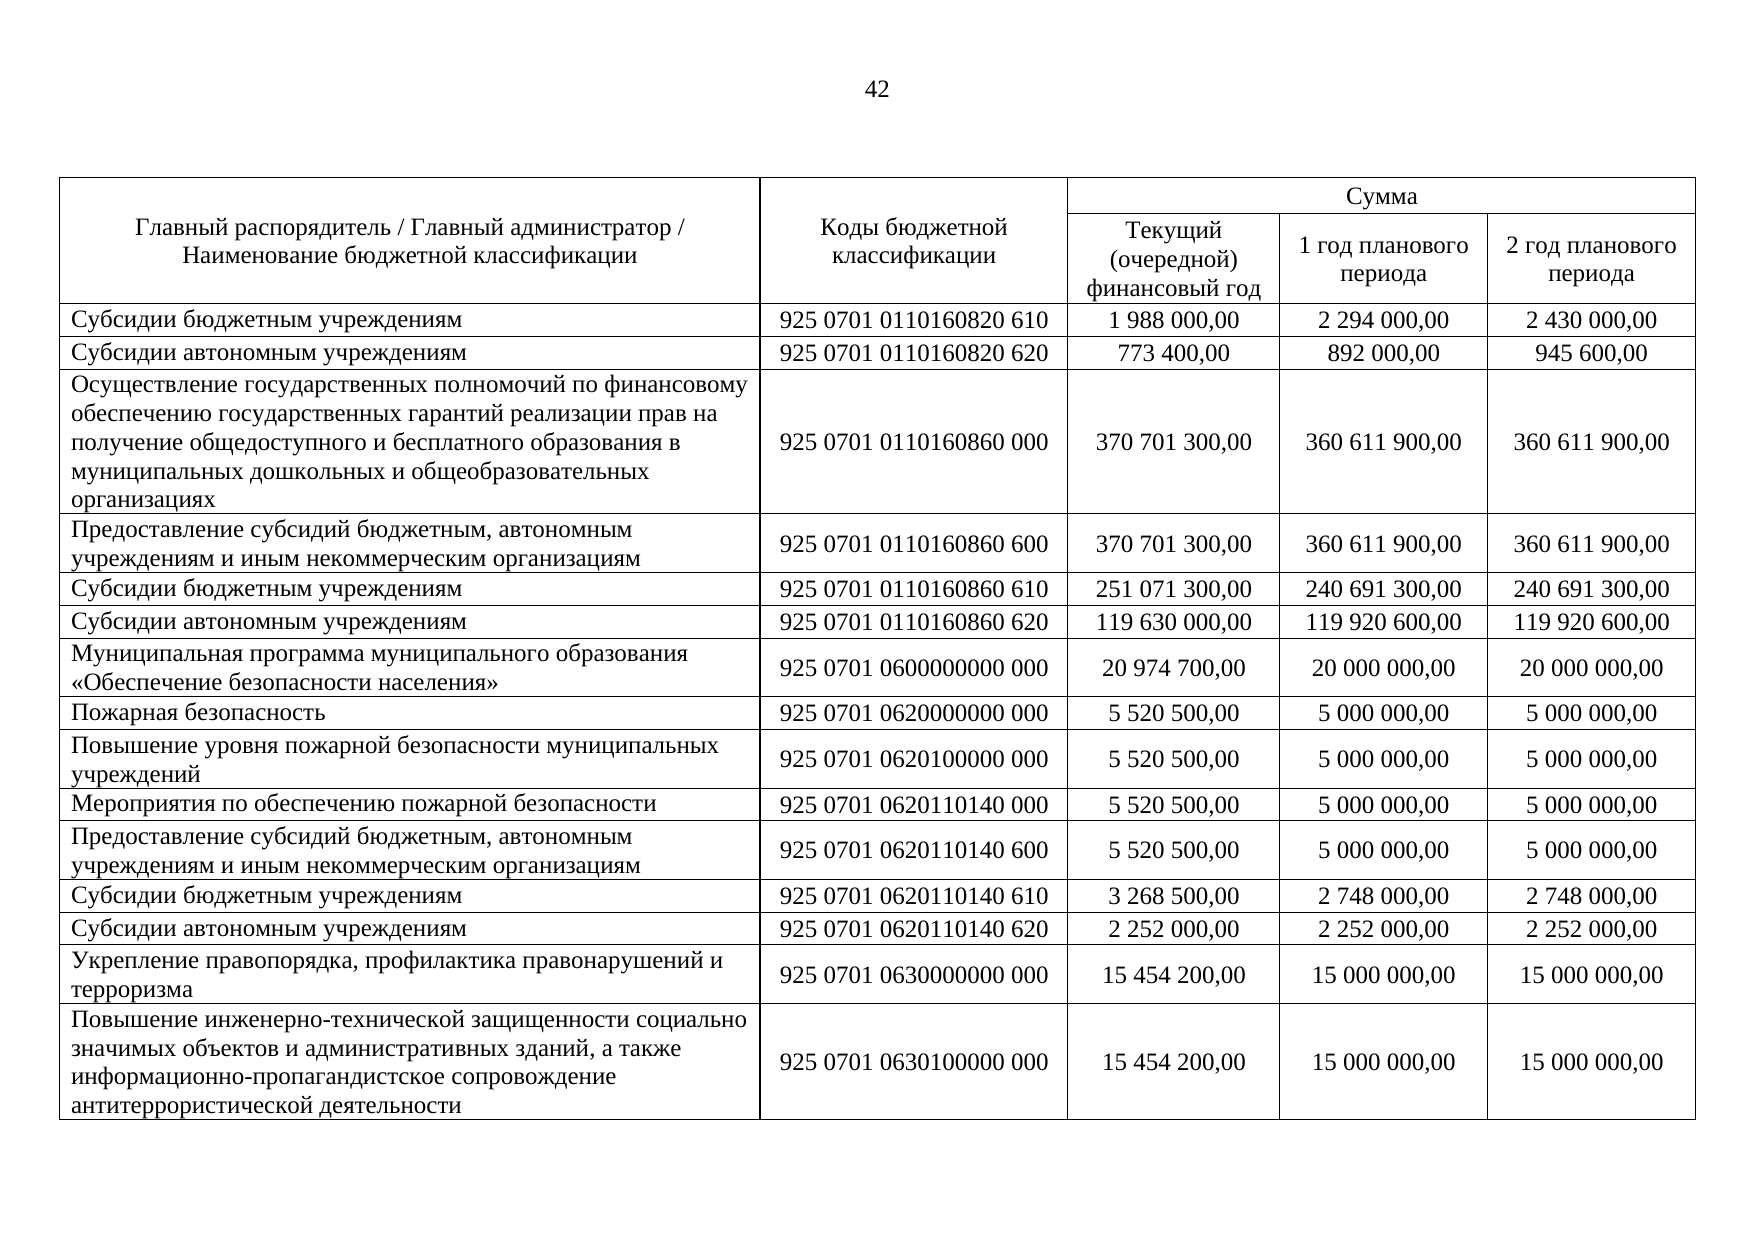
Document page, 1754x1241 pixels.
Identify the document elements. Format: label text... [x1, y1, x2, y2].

table_cell 2 год планового периода [1488, 214, 1695, 303]
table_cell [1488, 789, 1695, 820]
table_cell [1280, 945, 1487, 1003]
table_cell 1 год планового периода [1280, 214, 1487, 303]
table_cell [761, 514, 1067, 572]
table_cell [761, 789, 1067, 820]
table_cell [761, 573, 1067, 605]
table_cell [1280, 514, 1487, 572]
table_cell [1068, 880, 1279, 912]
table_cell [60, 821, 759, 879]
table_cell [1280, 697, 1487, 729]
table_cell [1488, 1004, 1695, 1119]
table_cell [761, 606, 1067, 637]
table_header Главный распорядитель / Главный администратор / Наименование бюджетной классификации [60, 178, 759, 303]
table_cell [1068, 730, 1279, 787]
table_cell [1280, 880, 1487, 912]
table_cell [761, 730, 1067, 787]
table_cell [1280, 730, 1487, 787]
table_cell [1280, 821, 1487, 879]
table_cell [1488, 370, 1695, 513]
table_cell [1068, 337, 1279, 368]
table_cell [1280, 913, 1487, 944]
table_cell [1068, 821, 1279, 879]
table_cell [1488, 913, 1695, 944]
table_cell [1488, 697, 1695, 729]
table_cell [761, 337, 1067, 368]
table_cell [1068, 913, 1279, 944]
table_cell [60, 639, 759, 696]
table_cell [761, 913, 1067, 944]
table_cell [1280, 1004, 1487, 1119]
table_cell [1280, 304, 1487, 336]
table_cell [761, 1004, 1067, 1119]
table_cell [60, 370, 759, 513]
table_header Сумма [1068, 178, 1695, 213]
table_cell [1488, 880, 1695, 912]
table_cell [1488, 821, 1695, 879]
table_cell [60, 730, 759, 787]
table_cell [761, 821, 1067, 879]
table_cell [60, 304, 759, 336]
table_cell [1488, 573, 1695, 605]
table_header Коды бюджетной классификации [761, 178, 1067, 303]
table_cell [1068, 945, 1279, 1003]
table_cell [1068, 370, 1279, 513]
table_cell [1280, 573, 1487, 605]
table_cell Текущий (очередной) финансовый год [1068, 214, 1279, 303]
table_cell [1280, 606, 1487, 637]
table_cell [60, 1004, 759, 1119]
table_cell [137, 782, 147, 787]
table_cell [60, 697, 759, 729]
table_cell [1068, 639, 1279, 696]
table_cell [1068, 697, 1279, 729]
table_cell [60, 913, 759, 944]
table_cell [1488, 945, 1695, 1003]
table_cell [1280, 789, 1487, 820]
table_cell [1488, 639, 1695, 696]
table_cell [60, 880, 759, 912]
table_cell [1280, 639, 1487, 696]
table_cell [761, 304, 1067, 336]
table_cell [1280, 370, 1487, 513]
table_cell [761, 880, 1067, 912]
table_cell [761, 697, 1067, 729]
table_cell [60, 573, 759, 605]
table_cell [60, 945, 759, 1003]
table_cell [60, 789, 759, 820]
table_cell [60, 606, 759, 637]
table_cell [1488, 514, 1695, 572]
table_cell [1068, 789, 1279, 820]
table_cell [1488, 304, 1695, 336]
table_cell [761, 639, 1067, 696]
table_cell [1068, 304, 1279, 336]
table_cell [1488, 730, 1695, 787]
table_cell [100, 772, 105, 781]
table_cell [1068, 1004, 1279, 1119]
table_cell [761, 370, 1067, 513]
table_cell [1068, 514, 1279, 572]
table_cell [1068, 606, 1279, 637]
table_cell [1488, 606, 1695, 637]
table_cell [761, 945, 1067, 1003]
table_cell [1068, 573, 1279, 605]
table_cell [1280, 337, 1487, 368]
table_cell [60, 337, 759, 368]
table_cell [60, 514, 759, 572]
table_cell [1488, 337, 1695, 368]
